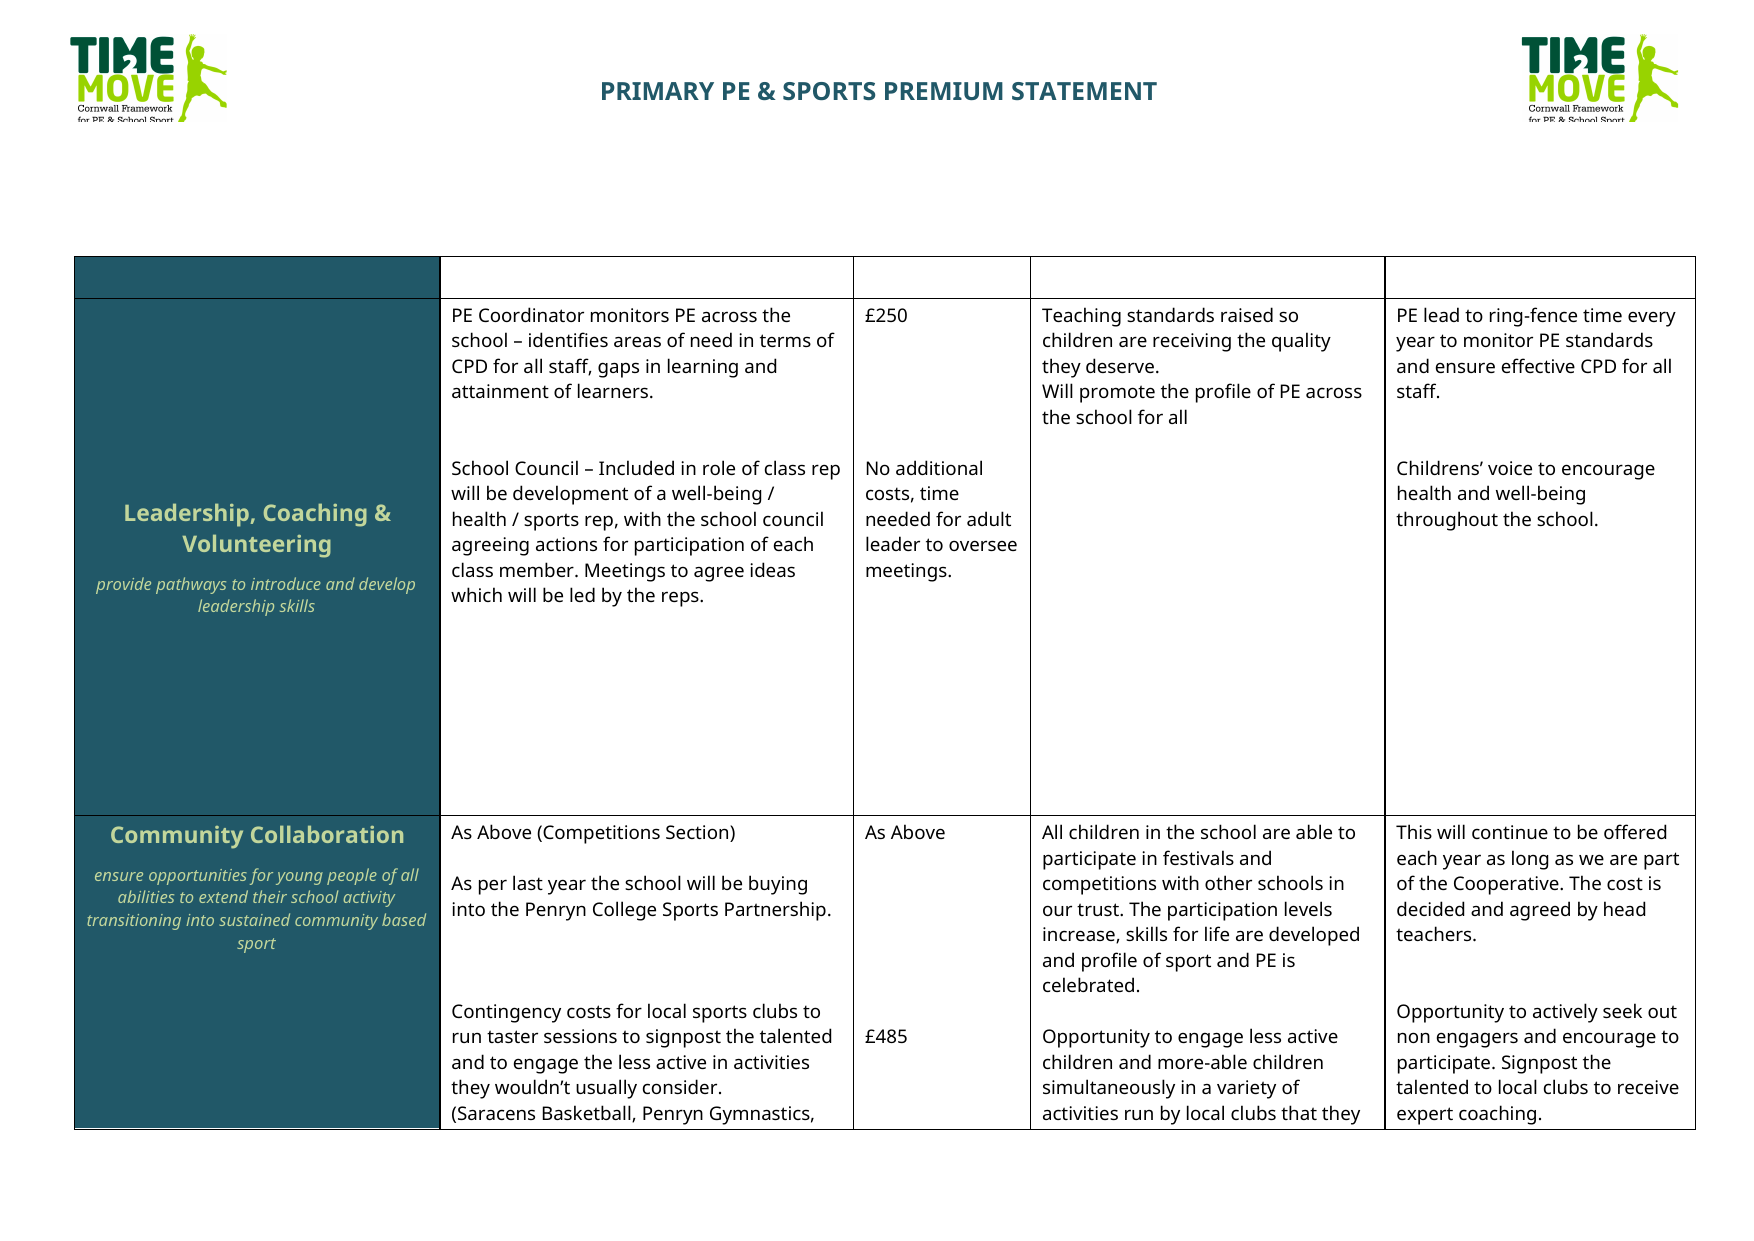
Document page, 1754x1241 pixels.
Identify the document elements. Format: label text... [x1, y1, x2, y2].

table_header [1386, 257, 1695, 298]
table_header [854, 257, 1030, 298]
table_header [75, 257, 439, 298]
table_cell PE Coordinator monitors PE across the school – identifies areas of need in terms of CPD for all staff, gaps in learning and attainment of learners. School Council – Included in role of class rep will be development of a well-being / health / sports rep, with the school council agreeing actions for participation of each class member. Meetings to agree ideas which will be led by the reps. [441, 299, 853, 815]
table_cell £250 No additional costs, time needed for adult leader to oversee meetings. [854, 299, 1030, 815]
table_cell Leadership, Coaching & Volunteering provide pathways to introduce and develop leadership skills [75, 299, 439, 815]
table_cell Teaching standards raised so children are receiving the quality they deserve. Will promote the profile of PE across the school for all [1031, 299, 1384, 815]
table_header [1031, 257, 1384, 298]
table_header [441, 257, 853, 298]
table_cell PE lead to ring-fence time every year to monitor PE standards and ensure effective CPD for all staff. Childrens’ voice to encourage health and well-being throughout the school. [1386, 299, 1695, 815]
table_cell As Above £485 [854, 816, 1030, 1128]
picture [70, 34, 227, 122]
picture [1521, 34, 1679, 122]
